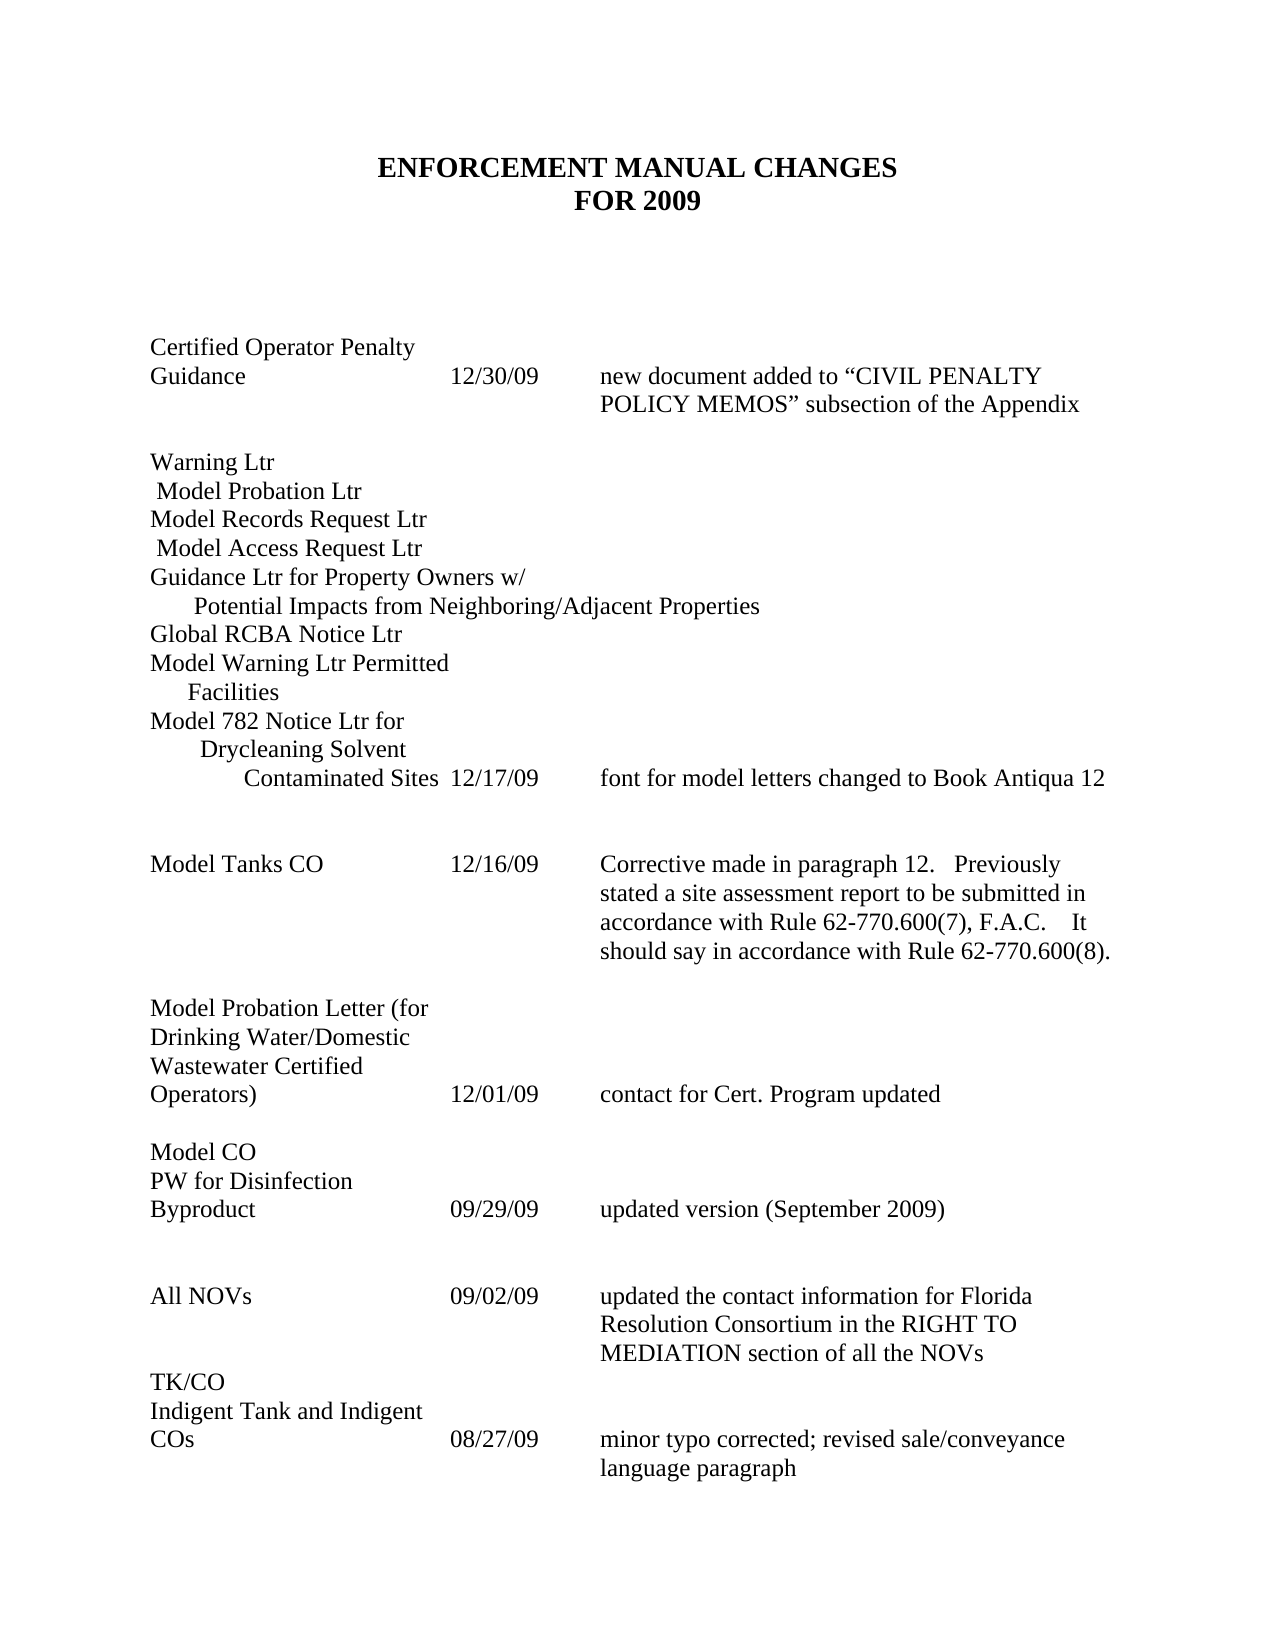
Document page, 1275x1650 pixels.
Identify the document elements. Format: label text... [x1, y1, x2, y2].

text Guidance Ltr for Property Owners w/ [150, 562, 1125, 591]
text Model 782 Notice Ltr for [150, 706, 1125, 734]
text All NOVs 09/02/09 updated the contact information for Florida Resolution Consortium in the RIGHT TO MEDIATION section of all the NOVs [150, 1281, 1125, 1367]
text Facilities [150, 677, 1125, 706]
text PW for Disinfection [150, 1166, 1125, 1194]
text Model Access Request Ltr [150, 533, 1125, 562]
text Drinking Water/Domestic [150, 1022, 1125, 1051]
text Model Records Request Ltr [150, 504, 1125, 533]
text Model Tanks CO 12/16/09 Corrective made in paragraph 12. Previously stated a site assessment report to be submitted in accordance with Rule 62-770.600(7), F.A.C. It should say in accordance with Rule 62-770.600(8). [150, 849, 1125, 964]
text Warning Ltr [150, 447, 1125, 476]
text Model CO [150, 1137, 1125, 1166]
text Operators) 12/01/09 contact for Cert. Program updated [150, 1079, 1125, 1108]
text Indigent Tank and Indigent [150, 1396, 1125, 1424]
text Model Warning Ltr Permitted [150, 648, 1125, 677]
text Potential Impacts from Neighboring/Adjacent Properties [150, 591, 1125, 619]
text Model Probation Ltr [150, 476, 1125, 504]
text Contaminated Sites 12/17/09 font for model letters changed to Book Antiqua 12 [150, 763, 1125, 792]
text Wastewater Certified [150, 1051, 1125, 1079]
text TK/CO [150, 1367, 1125, 1396]
text FOR 2009 [150, 183, 1125, 217]
text Byproduct 09/29/09 updated version (September 2009) [150, 1194, 1125, 1223]
text Model Probation Letter (for [150, 993, 1125, 1022]
text Certified Operator Penalty [150, 332, 1125, 361]
text Drycleaning Solvent [150, 734, 1125, 763]
text Guidance 12/30/09 new document added to “CIVIL PENALTY POLICY MEMOS” subsection of the Appendix [150, 361, 1125, 418]
title ENFORCEMENT MANUAL CHANGES [150, 150, 1125, 183]
text Global RCBA Notice Ltr [150, 619, 1125, 648]
text COs 08/27/09 minor typo corrected; revised sale/conveyance language paragraph [150, 1424, 1125, 1482]
